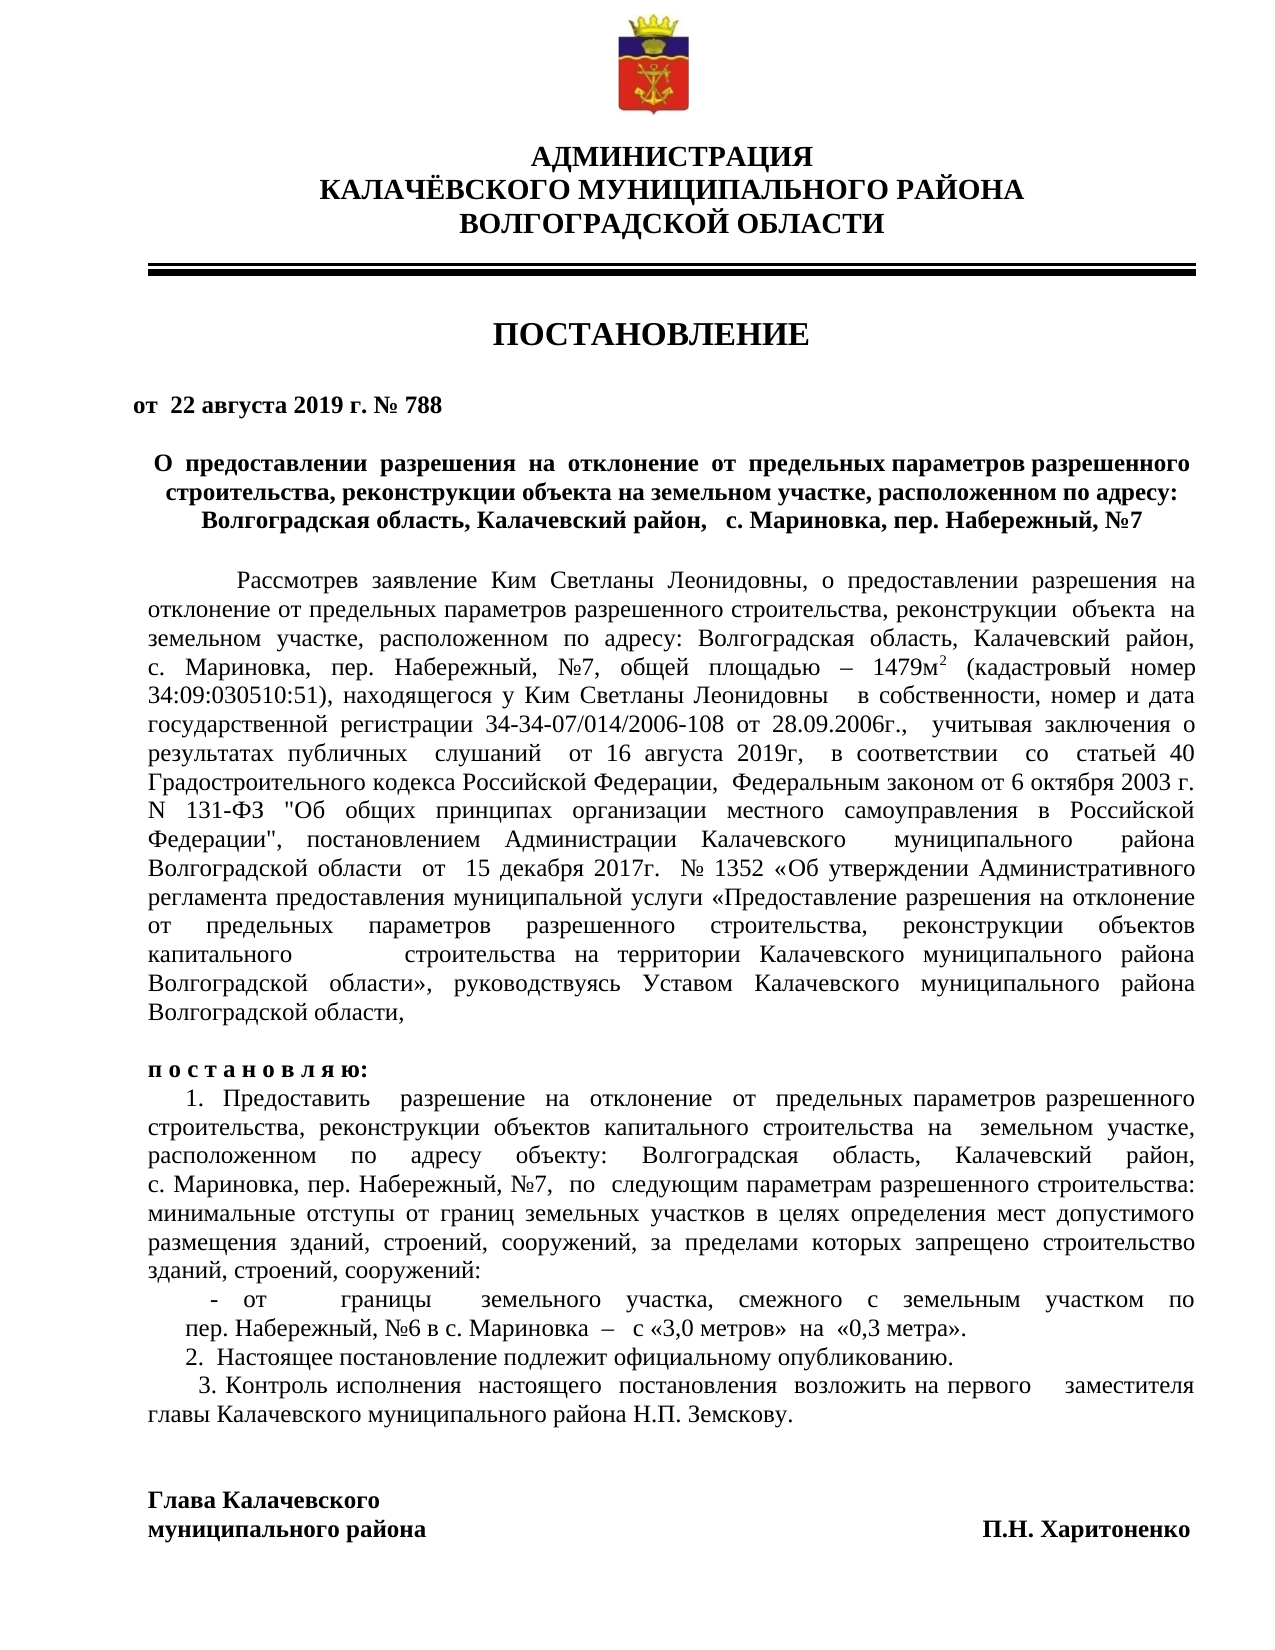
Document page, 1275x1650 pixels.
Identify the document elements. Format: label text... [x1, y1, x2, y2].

text п о с т а н о в л я ю: [148, 1054, 1196, 1083]
text - от границы земельного участка, смежного с земельным участком по пер. Набережный, №6 в с. Мариновка – с «3,0 метров» на «0,3 метра». [185, 1284, 1196, 1342]
text О предоставлении разрешения на отклонение от предельных параметров разрешенного строительства, реконструкции объекта на земельном участке, расположенном по адресу: Волгоградская область, Калачевский район, с. Мариновка, пер. Набережный, №7 [148, 448, 1196, 534]
subtitle Глава Калачевского [148, 1486, 1196, 1514]
text Рассмотрев заявление Ким Светланы Леонидовны, о предоставлении разрешения на отклонение от предельных параметров разрешенного строительства, реконструкции объекта на земельном участке, расположенном по адресу: Волгоградская область, Калачевский район, с. Мариновка, пер. Набережный, №7, общей площадью – 1479м2 (кадастровый номер 34:09:030510:51), находящегося у Ким Светланы Леонидовны в собственности, номер и дата государственной регистрации 34-34-07/014/2006-108 от 28.09.2006г., учитывая заключения о результатах публичных слушаний от 16 августа 2019г, в соответствии со статьей 40 Градостроительного кодекса Российской Федерации, Федеральным законом от 6 октября 2003 г. N 131-ФЗ "Об общих принципах организации местного самоуправления в Российской Федерации", постановлением Администрации Калачевского муниципального района Волгоградской области от 15 декабря 2017г. № 1352 «Об утверждении Административного регламента предоставления муниципальной услуги «Предоставление разрешения на отклонение от предельных параметров разрешенного строительства, реконструкции объектов капитального строительства на территории Калачевского муниципального района Волгоградской области», руководствуясь Уставом Калачевского муниципального района Волгоградской области, [148, 566, 1196, 882]
text 3. Контроль исполнения настоящего постановления возложить на первого заместителя главы Калачевского муниципального района Н.П. Земскову. [148, 1371, 1196, 1428]
text 2. Настоящее постановление подлежит официальному опубликованию. [148, 1342, 1196, 1371]
subtitle муниципального района П.Н. Харитоненко [148, 1514, 1196, 1543]
list Предоставить разрешение на отклонение от предельных параметров разрешенного строительства, реконструкции объектов капитального строительства на земельном участке, расположенном по адресу объекту: Волгоградская область, Калачевский район, с. Мариновка, пер. Набережный, №7, по следующим параметрам разрешенного строительства: минимальные отступы от границ земельных участков в целях определения мест допустимого размещения зданий, строений, сооружений, за пределами которых запрещено строительство зданий, строений, сооружений: [148, 1083, 1196, 1284]
text ВОЛГОГРАДСКОЙ ОБЛАСТИ [148, 206, 1196, 239]
subtitle АДМИНИСТРАЦИЯ [148, 139, 1196, 172]
subtitle ПОСТАНОВЛЕНИЕ [148, 314, 1196, 352]
text от 22 августа 2019 г. № 788 [118, 391, 1211, 419]
subtitle КАЛАЧЁВСКОГО МУНИЦИПАЛЬНОГО РАЙОНА [148, 172, 1196, 206]
picture [618, 14, 689, 115]
